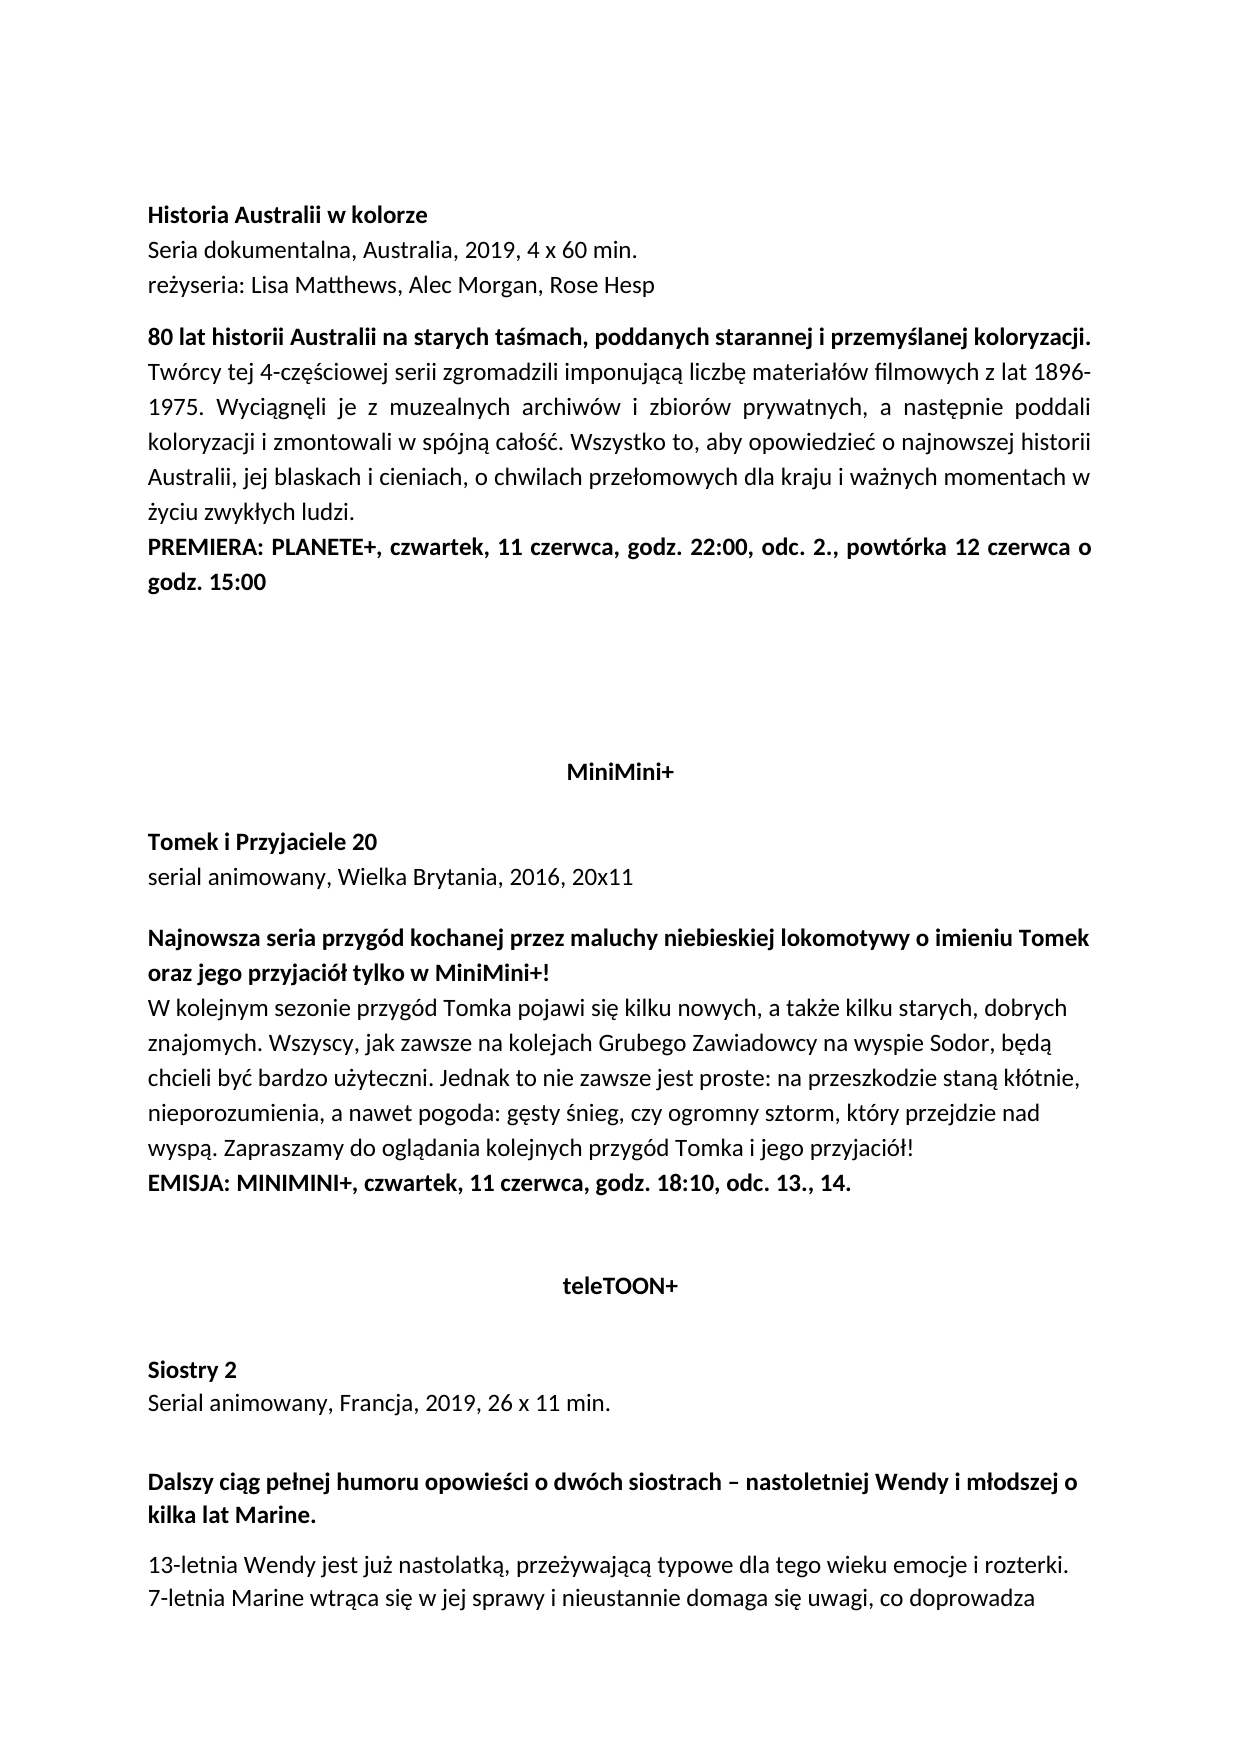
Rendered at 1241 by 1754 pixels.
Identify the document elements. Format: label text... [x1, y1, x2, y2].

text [148, 1549, 1093, 1612]
text Siostry 2 Serial animowany, Francja, 2019, 26 x 11 min. [148, 1354, 1093, 1448]
text PREMIERA: PLANETE+, czwartek, 11 czerwca, godz. 22:00, odc. 2., powtórka 12 czerwca o godz. 15:00 [148, 531, 1093, 596]
text W kolejnym sezonie przygód Tomka pojawi się kilku nowych, a także kilku starych, dobrych znajomych. Wszyscy, jak zawsze na kolejach Grubego Zawiadowcy na wyspie Sodor, będą chcieli być bardzo użyteczni. Jednak to nie zawsze jest proste: na przeszkodzie staną kłótnie, nieporozumienia, a nawet pogoda: gęsty śnieg, czy ogromny sztorm, który przejdzie nad wyspą. Zapraszamy do oglądania kolejnych przygód Tomka i jego przyjaciół! [148, 992, 1093, 1163]
text Twórcy tej 4-częściowej serii zgromadzili imponującą liczbę materiałów filmowych z lat 1896-1975. Wyciągnęli je z muzealnych archiwów i zbiorów prywatnych, a następnie poddali koloryzacji i zmontowali w spójną całość. Wszystko to, aby opowiedzieć o najnowszej historii Australii, jej blaskach i cieniach, o chwilach przełomowych dla kraju i ważnych momentach w życiu zwykłych ludzi. [148, 356, 1093, 526]
text EMISJA: MINIMINI+, czwartek, 11 czerwca, godz. 18:10, odc. 13., 14. [148, 1167, 1093, 1198]
text teleTOON+ [148, 1271, 1093, 1333]
text Tomek i Przyjaciele 20 serial animowany, Wielka Brytania, 2016, 20x11 [148, 826, 1093, 919]
text Historia Australii w kolorze Seria dokumentalna, Australia, 2019, 4 x 60 min. reżyseria: Lisa Matthews, Alec Morgan, Rose Hesp [148, 199, 1093, 300]
text Najnowsza seria przygód kochanej przez maluchy niebieskiej lokomotywy o imieniu Tomek oraz jego przyjaciół tylko w MiniMini+! [148, 922, 1093, 988]
text MiniMini+ [148, 756, 1093, 786]
text Dalszy ciąg pełnej humoru opowieści o dwóch siostrach – nastoletniej Wendy i młodszej o kilka lat Marine. [148, 1467, 1093, 1530]
text 80 lat historii Australii na starych taśmach, poddanych starannej i przemyślanej koloryzacji. [148, 321, 1093, 351]
